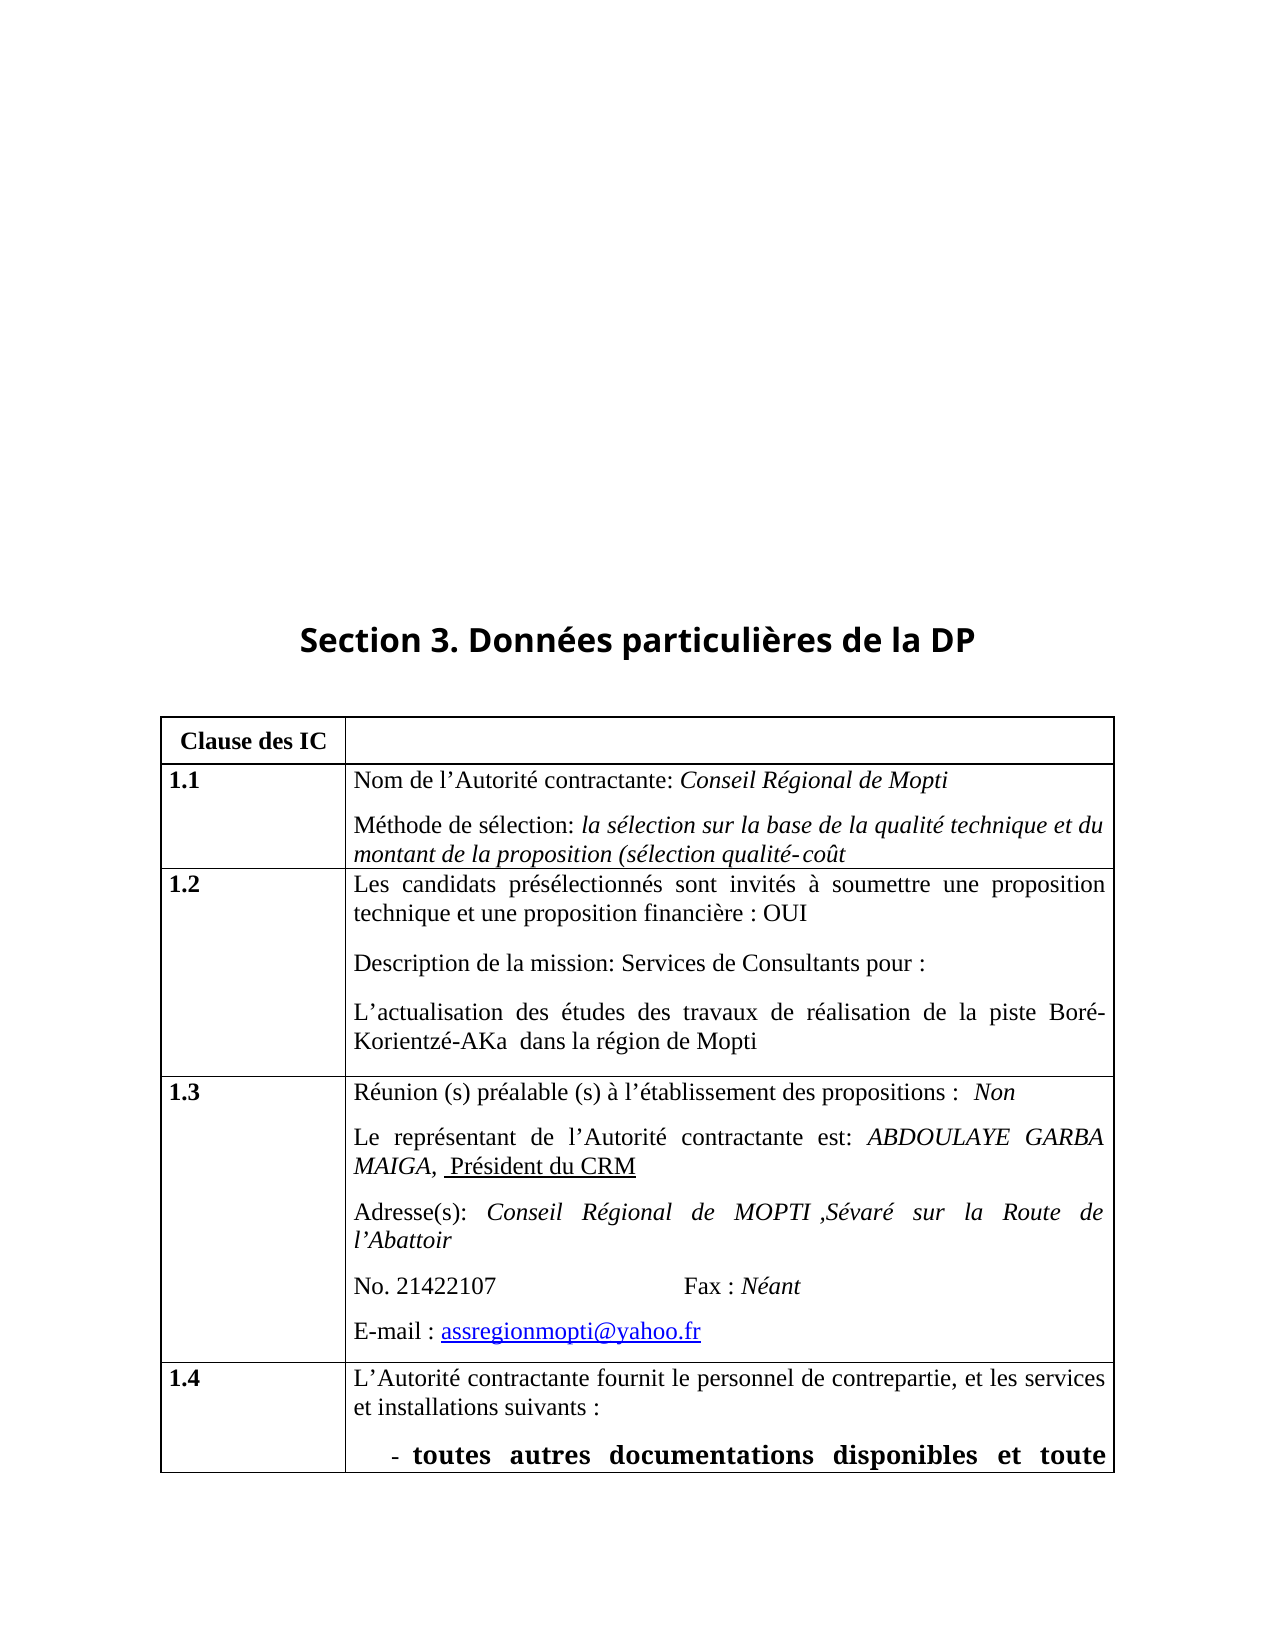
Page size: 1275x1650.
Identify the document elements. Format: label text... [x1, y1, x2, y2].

table_cell Réunion (s) préalable (s) à l’établissement des propositions : Non Le représentant de l’Autorité contractante est: ABDOULAYE GARBA MAIGA, Président du CRM Adresse(s): Conseil Régional de MOPTI ,Sévaré sur la Route de l’Abattoir No. 21422107 Fax : Néant E-mail : assregionmopti@yahoo.fr [346, 1077, 1113, 1362]
table_header Clause des IC [162, 718, 345, 763]
table_cell Nom de l’Autorité contractante: Conseil Régional de Mopti Méthode de sélection: la sélection sur la base de la qualité technique et du montant de la proposition (sélection qualité-coût [346, 765, 1113, 868]
table_header [346, 718, 1113, 763]
table_cell 1.2 [162, 869, 345, 1076]
table_cell 1.4 [162, 1363, 345, 1471]
table_cell 1.3 [162, 1077, 345, 1362]
table_cell Les candidats présélectionnés sont invités à soumettre une proposition technique et une proposition financière : OUI Description de la mission: Services de Consultants pour : L’actualisation des études des travaux de réalisation de la piste Boré-Korientzé-AKa dans la région de Mopti [346, 869, 1113, 1076]
table_cell 1.1 [162, 765, 345, 868]
subtitle Section 3. Données particulières de la DP [150, 617, 1125, 662]
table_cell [346, 1363, 1113, 1471]
